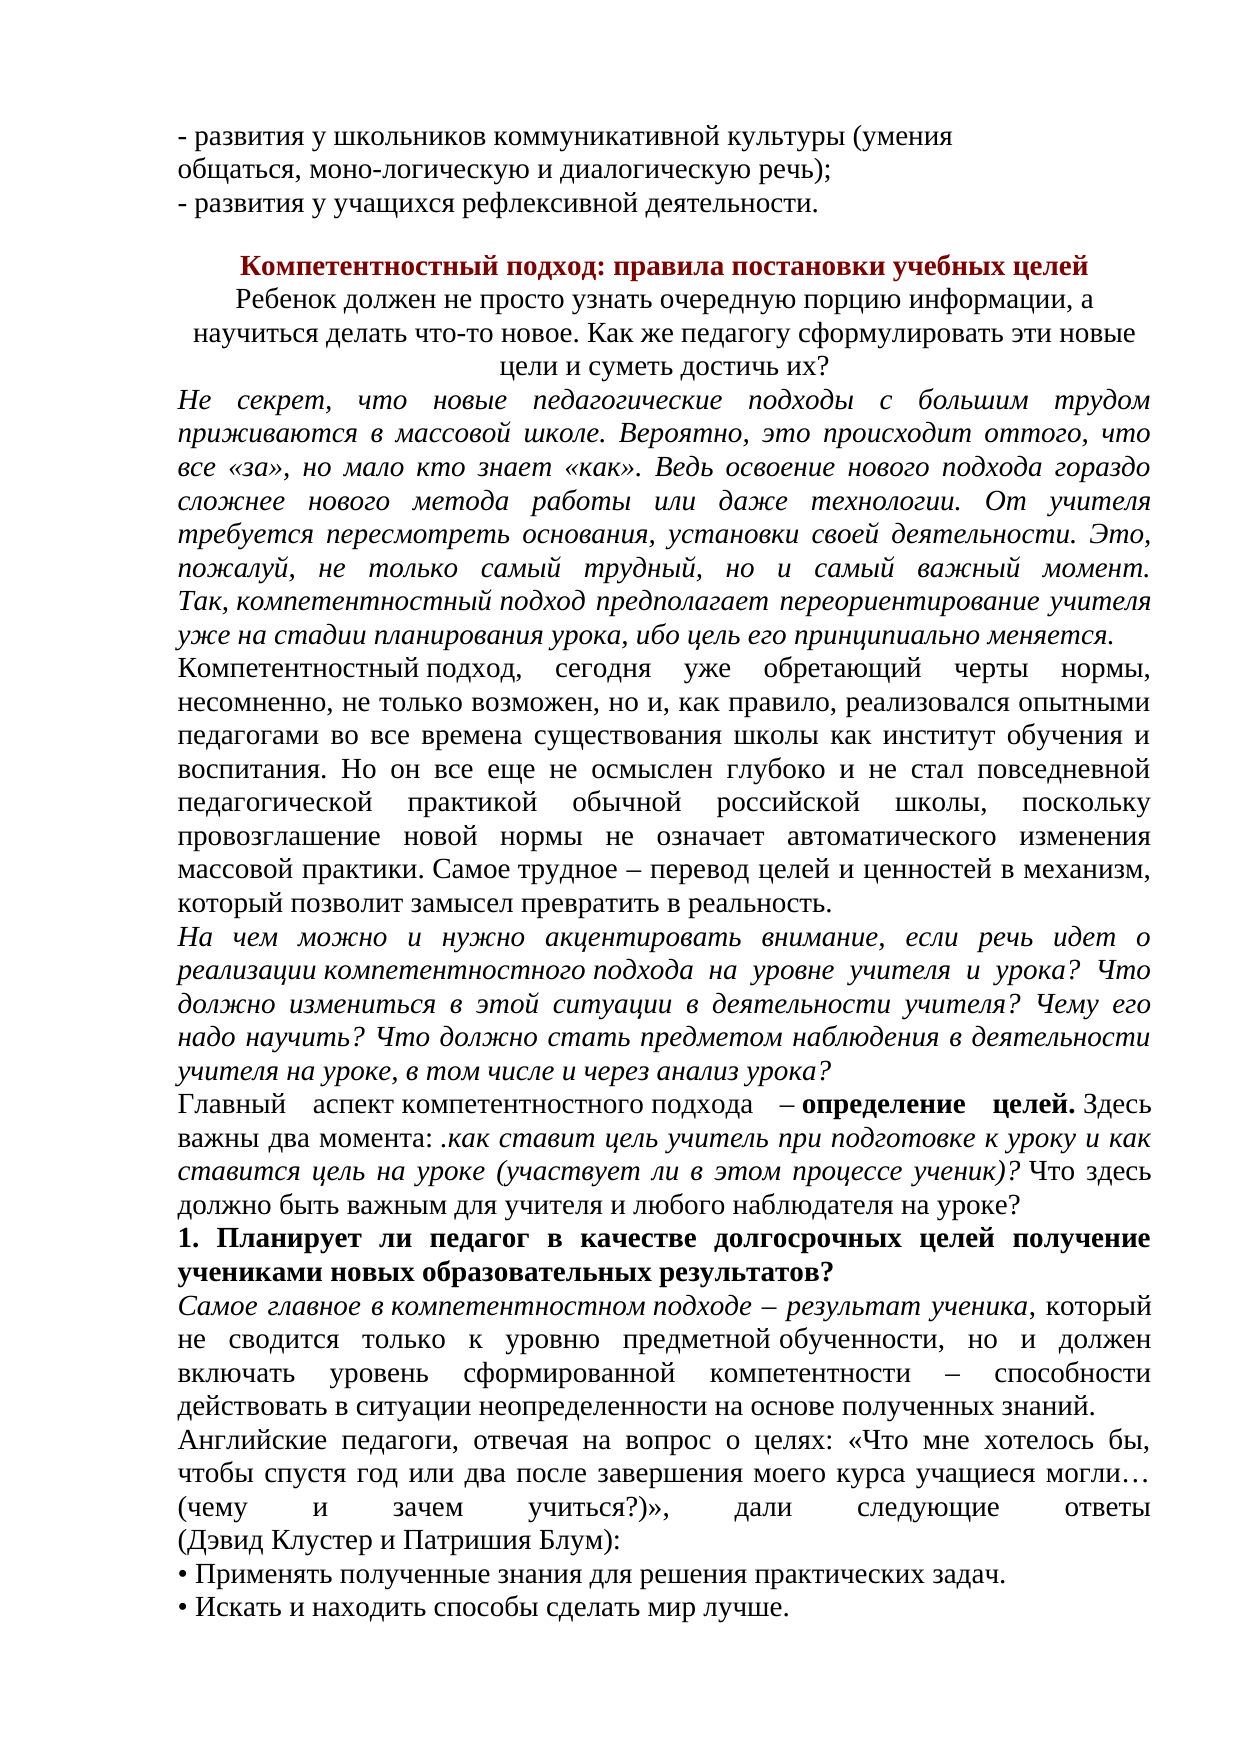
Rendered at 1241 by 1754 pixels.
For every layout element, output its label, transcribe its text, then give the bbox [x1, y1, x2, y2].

text Самое главное в компетентностном подходе – результат ученика, который не сводится только к уровню предметной обученности, но и должен включать уровень сформированной компетентности – способности действовать в ситуации неопределенности на основе полученных знаний. [177, 1288, 1152, 1422]
text 1. Планирует ли педагог в качестве долгосрочных целей получение учениками новых образовательных результатов? [177, 1221, 1152, 1288]
text Компетентностный подход, сегодня уже обретающий черты нормы, несомненно, не только возможен, но и, как правило, реализовался опытными педагогами во все времена существования школы как институт обучения и воспитания. Но он все еще не осмыслен глубоко и не стал повседневной педагогической практикой обычной российской школы, поскольку провозглашение новой нормы не означает автоматического изменения массовой практики. Самое трудное – перевод целей и ценностей в механизм, который позволит замысел превратить в реальность. [177, 650, 1152, 919]
text Компетентностный подход: правила постановки учебных целей [177, 248, 1152, 281]
text Английские педагоги, отвечая на вопрос о целях: «Что мне хотелось бы, чтобы спустя год или два после завершения моего курса учащиеся могли… (чему и зачем учиться?)», дали следующие ответы (Дэвид Клустер и Патришия Блум): [177, 1422, 1152, 1556]
text На чем можно и нужно акцентировать внимание, если речь идет о реализации компетентностного подхода на уровне учителя и урока? Что должно измениться в этой ситуации в деятельности учителя? Чему его надо научить? Что должно стать предметом наблюдения в деятельности учителя на уроке, в том числе и через анализ урока? [177, 919, 1152, 1086]
text • Применять полученные знания для решения практических задач. [177, 1556, 1152, 1589]
text Ребенок должен не просто узнать очередную порцию информации, а научиться делать что-то новое. Как же педагогу сформулировать эти новые цели и суметь достичь их? [177, 281, 1152, 382]
text Не секрет, что новые педагогические подходы с большим трудом приживаются в массовой школе. Вероятно, это происходит оттого, что все «за», но мало кто знает «как». Ведь освоение нового подхода гораздо сложнее нового метода работы или даже технологии. От учителя требуется пересмотреть основания, установки своей деятельности. Это, пожалуй, не только самый трудный, но и самый важный момент. Так, компетентностный подход предполагает переориентирование учителя уже на стадии планирования урока, ибо цель его принципиально меняется. [177, 382, 1152, 650]
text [177, 118, 1152, 219]
text Главный аспект компетентностного подхода – определение целей. Здесь важны два момента: .как ставит цель учитель при подготовке к уроку и как ставится цель на уроке (участвует ли в этом процессе ученик)? Что здесь должно быть важным для учителя и любого наблюдателя на уроке? [177, 1086, 1152, 1221]
text • Искать и находить способы сделать мир лучше. [177, 1589, 1152, 1623]
